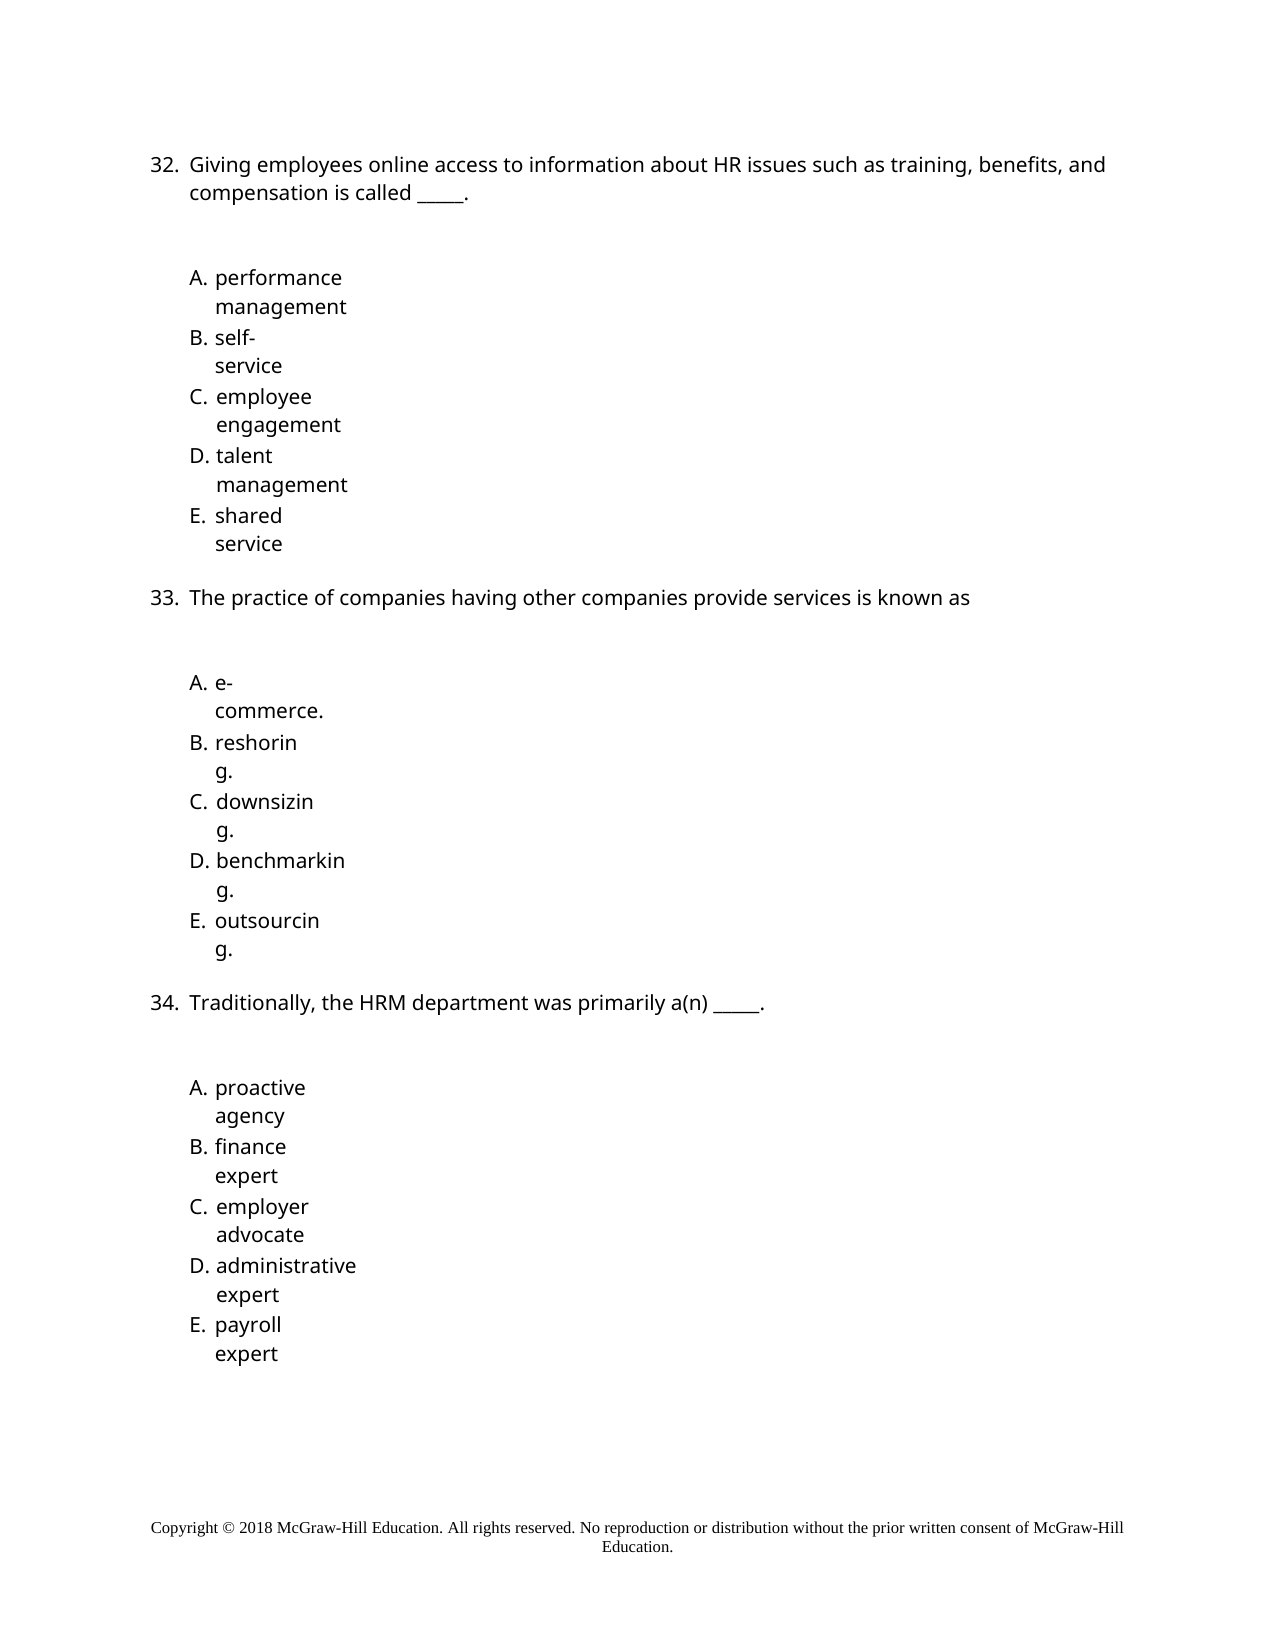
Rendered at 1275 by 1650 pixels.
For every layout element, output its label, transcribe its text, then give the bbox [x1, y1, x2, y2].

table_header 32. [150, 150, 189, 558]
table_header The practice of companies having other companies provide services is known as [189, 583, 1125, 963]
table_header Giving employees online access to information about HR issues such as training, benefits, and compensation is called _____. [189, 150, 1125, 558]
table_header Traditionally, the HRM department was primarily a(n) _____. [189, 988, 1125, 1368]
table_header 34. [150, 988, 189, 1368]
table_header 33. [150, 583, 189, 963]
